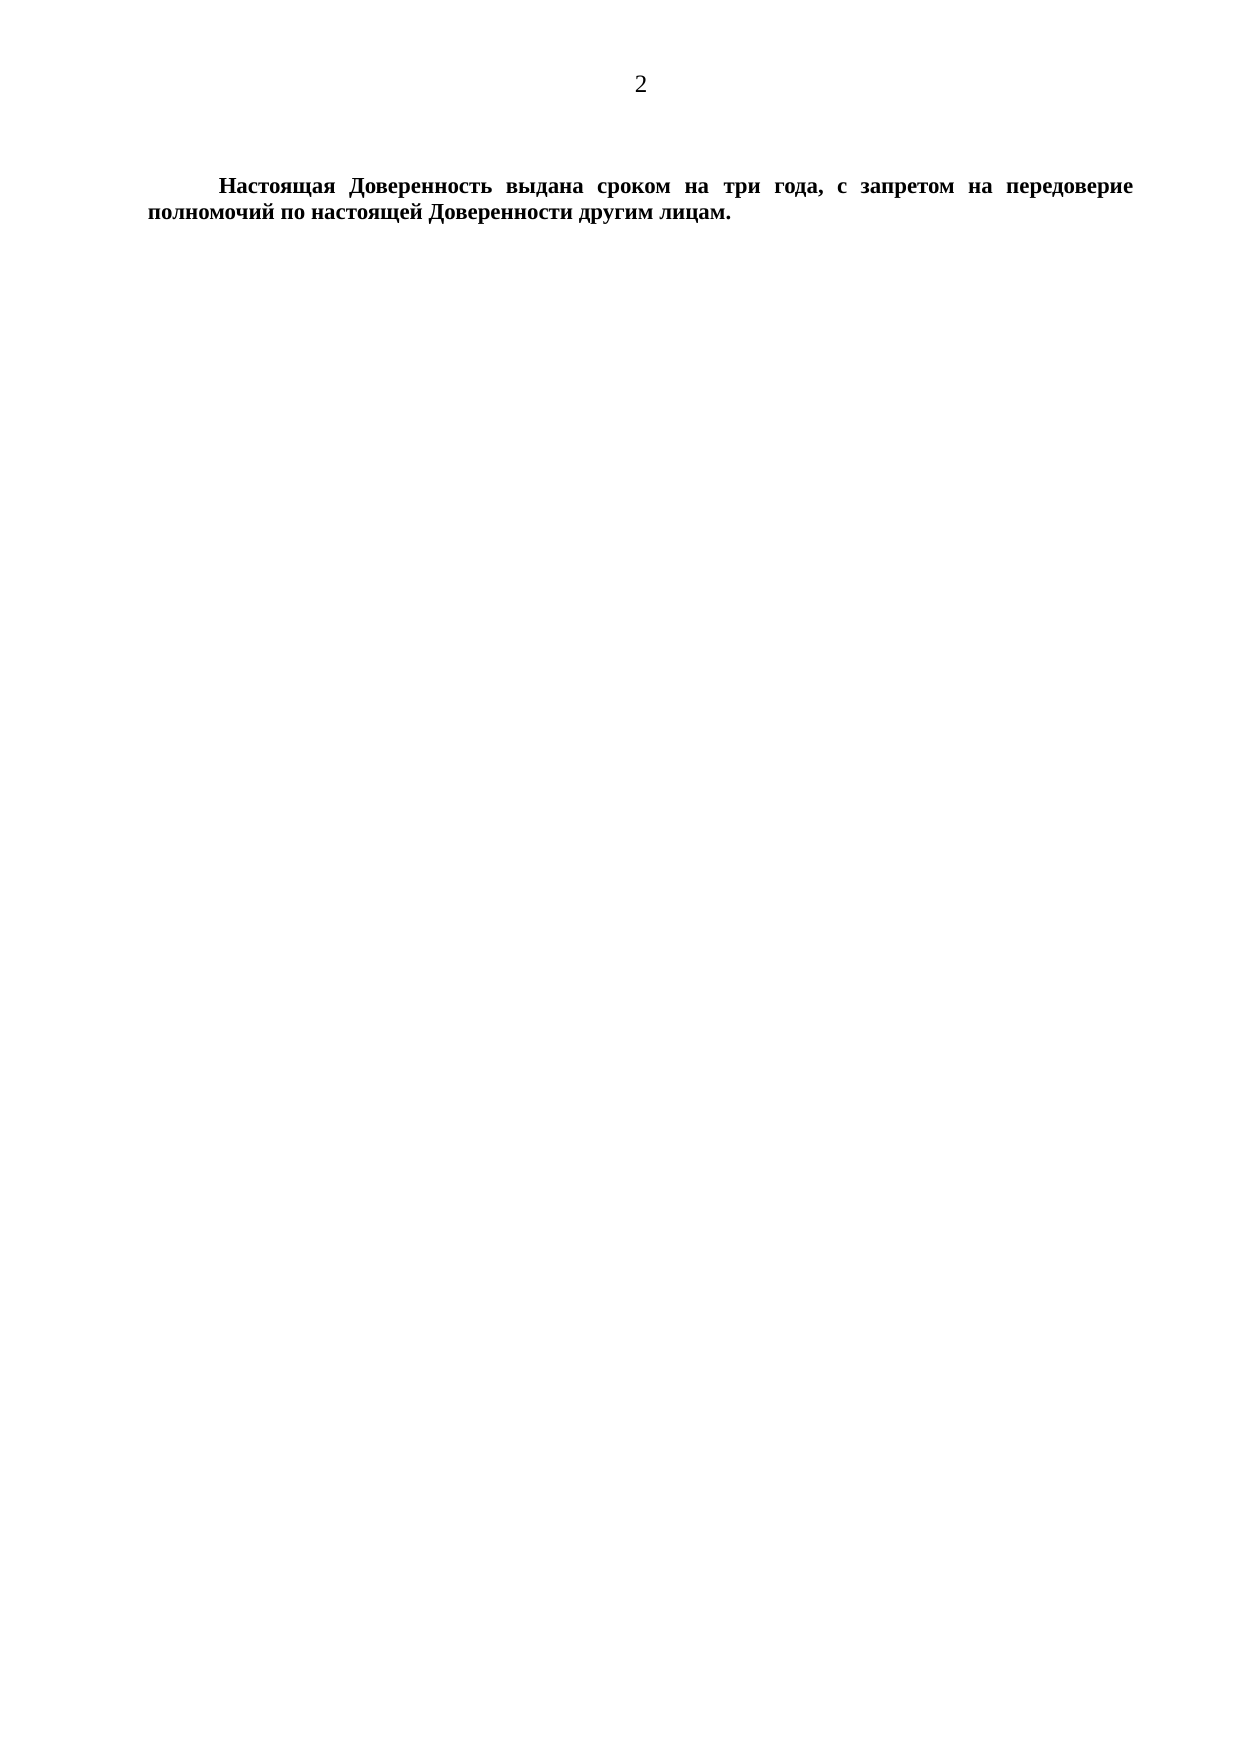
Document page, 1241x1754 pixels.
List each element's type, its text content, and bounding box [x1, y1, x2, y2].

text Настоящая Доверенность выдана сроком на три года, с запретом на передоверие полномочий по настоящей Доверенности другим лицам. [148, 172, 1134, 224]
